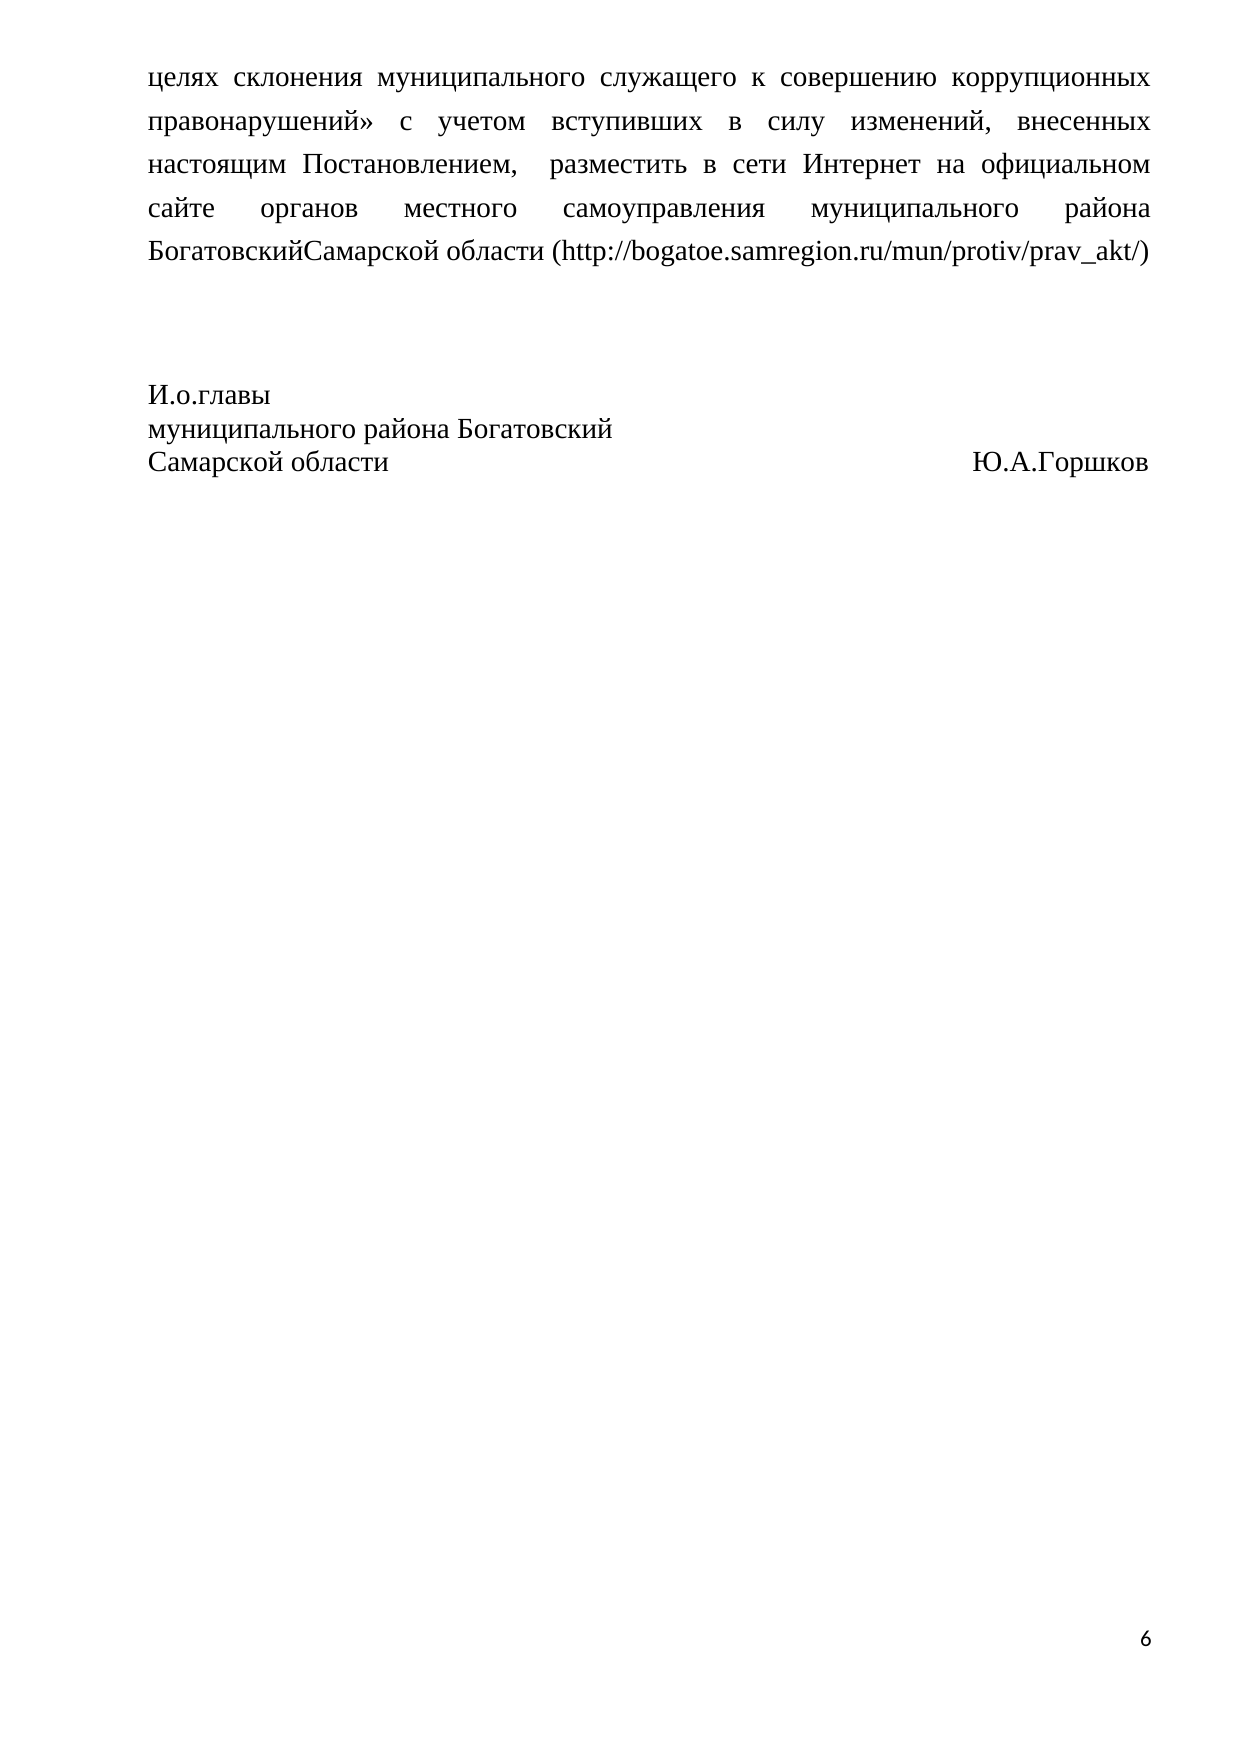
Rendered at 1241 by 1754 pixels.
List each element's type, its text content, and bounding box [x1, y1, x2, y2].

text И.о.главы [148, 377, 1152, 411]
text Самарской области Ю.А.Горшков [148, 444, 1152, 478]
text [148, 59, 1152, 267]
text муниципального района Богатовский [148, 411, 1152, 444]
